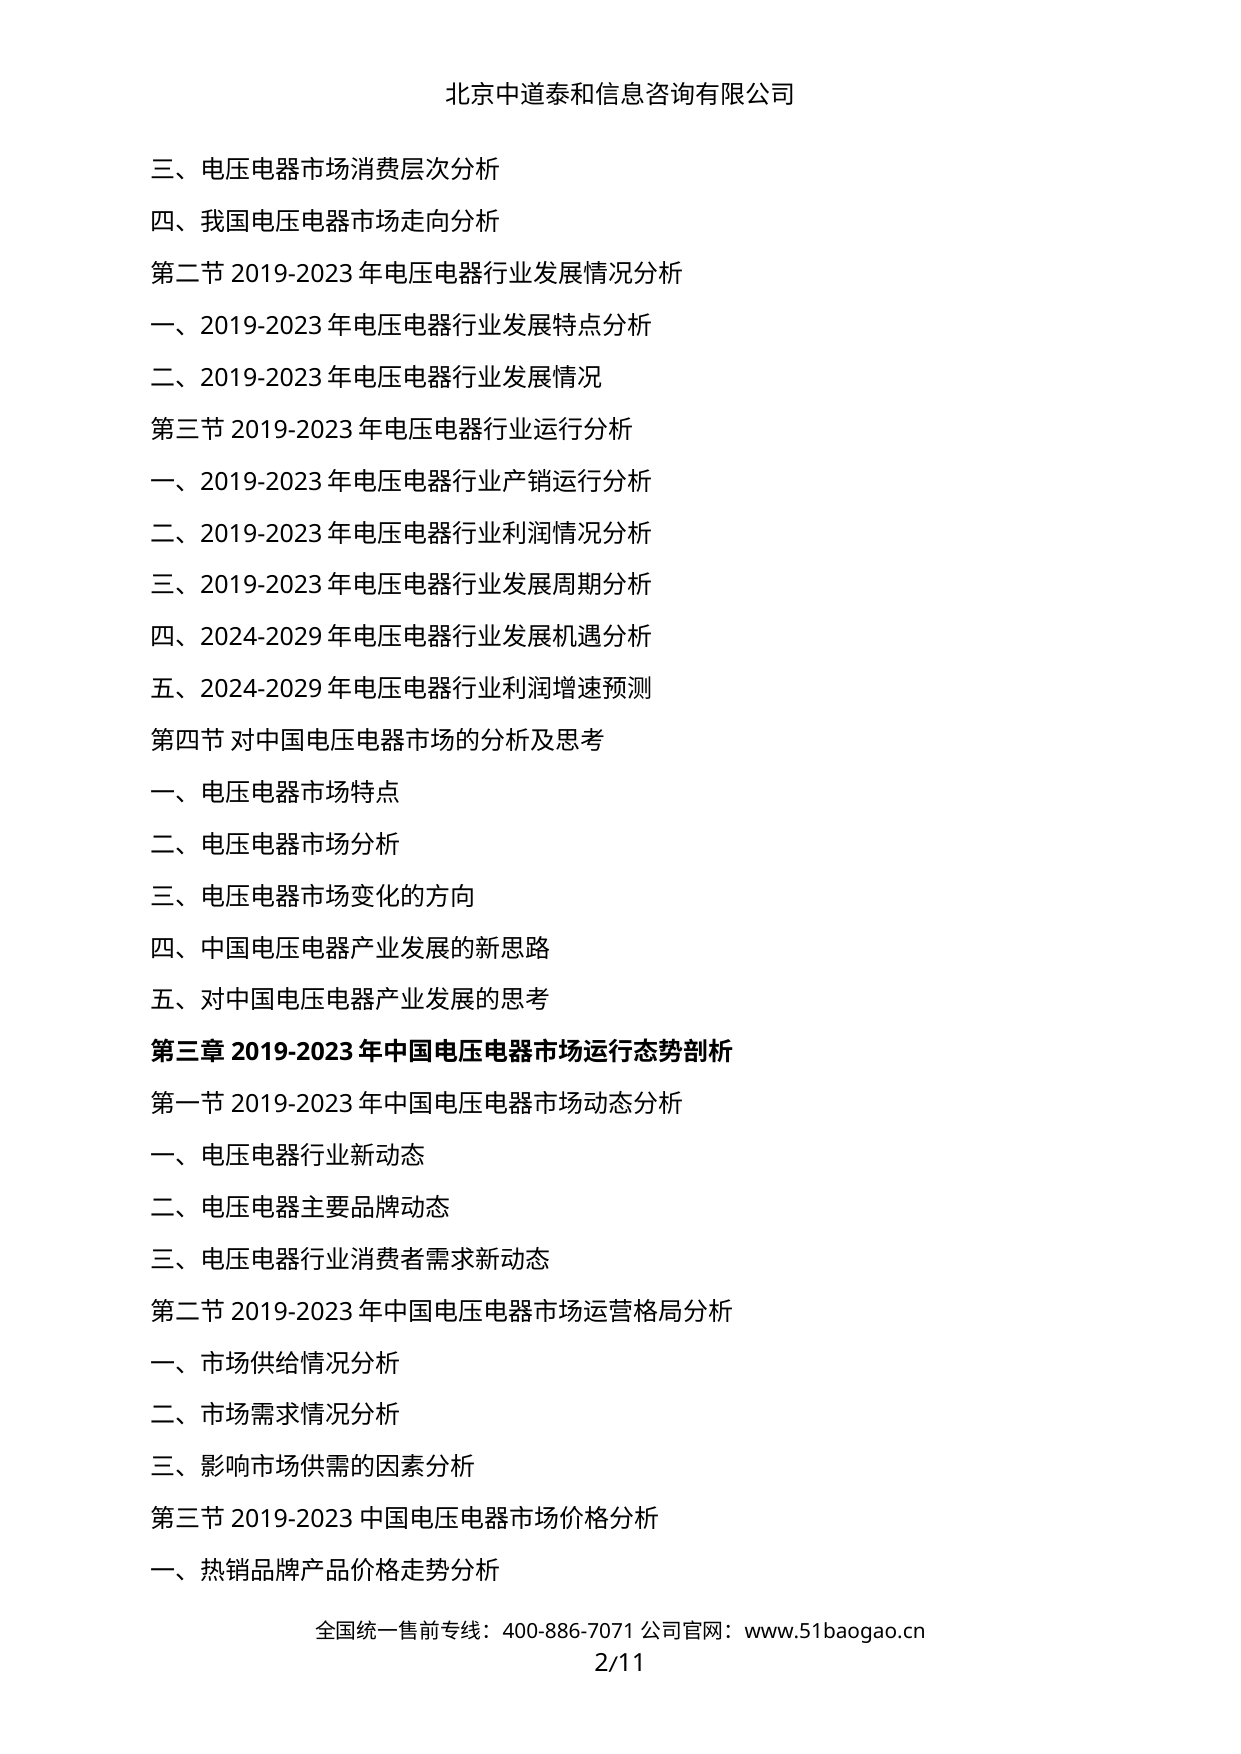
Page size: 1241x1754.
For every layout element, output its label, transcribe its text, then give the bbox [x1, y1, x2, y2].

text 二、电压电器主要品牌动态 [150, 1187, 1090, 1224]
text 三、2019-2023年电压电器行业发展周期分析 [150, 565, 1090, 601]
text 二、2019-2023年电压电器行业发展情况 [150, 357, 1090, 394]
text 一、2019-2023年电压电器行业产销运行分析 [150, 461, 1090, 497]
text 一、电压电器行业新动态 [150, 1136, 1090, 1172]
text 一、2019-2023年电压电器行业发展特点分析 [150, 306, 1090, 342]
text 五、2024-2029年电压电器行业利润增速预测 [150, 669, 1090, 705]
text 二、市场需求情况分析 [150, 1395, 1090, 1431]
text 五、对中国电压电器产业发展的思考 [150, 980, 1090, 1016]
text 一、市场供给情况分析 [150, 1343, 1090, 1379]
text 二、电压电器市场分析 [150, 824, 1090, 861]
text 第二节 2019-2023年中国电压电器市场运营格局分析 [150, 1291, 1090, 1327]
text 四、我国电压电器市场走向分析 [150, 202, 1090, 238]
text 第三节 2019-2023年电压电器行业运行分析 [150, 409, 1090, 446]
text 第一节 2019-2023年中国电压电器市场动态分析 [150, 1084, 1090, 1120]
text 第三章 2019-2023年中国电压电器市场运行态势剖析 [150, 1032, 1090, 1068]
text 三、电压电器市场变化的方向 [150, 876, 1090, 912]
text 二、2019-2023年电压电器行业利润情况分析 [150, 513, 1090, 549]
text 第三节 2019-2023 中国电压电器市场价格分析 [150, 1499, 1090, 1535]
text 第四节 对中国电压电器市场的分析及思考 [150, 721, 1090, 757]
text 四、2024-2029年电压电器行业发展机遇分析 [150, 617, 1090, 653]
text 四、中国电压电器产业发展的新思路 [150, 928, 1090, 964]
text 三、影响市场供需的因素分析 [150, 1447, 1090, 1483]
text 三、电压电器行业消费者需求新动态 [150, 1239, 1090, 1276]
text 一、热销品牌产品价格走势分析 [150, 1551, 1090, 1587]
text 一、电压电器市场特点 [150, 772, 1090, 809]
text 三、电压电器市场消费层次分析 [150, 150, 1090, 186]
text 第二节 2019-2023年电压电器行业发展情况分析 [150, 254, 1090, 290]
